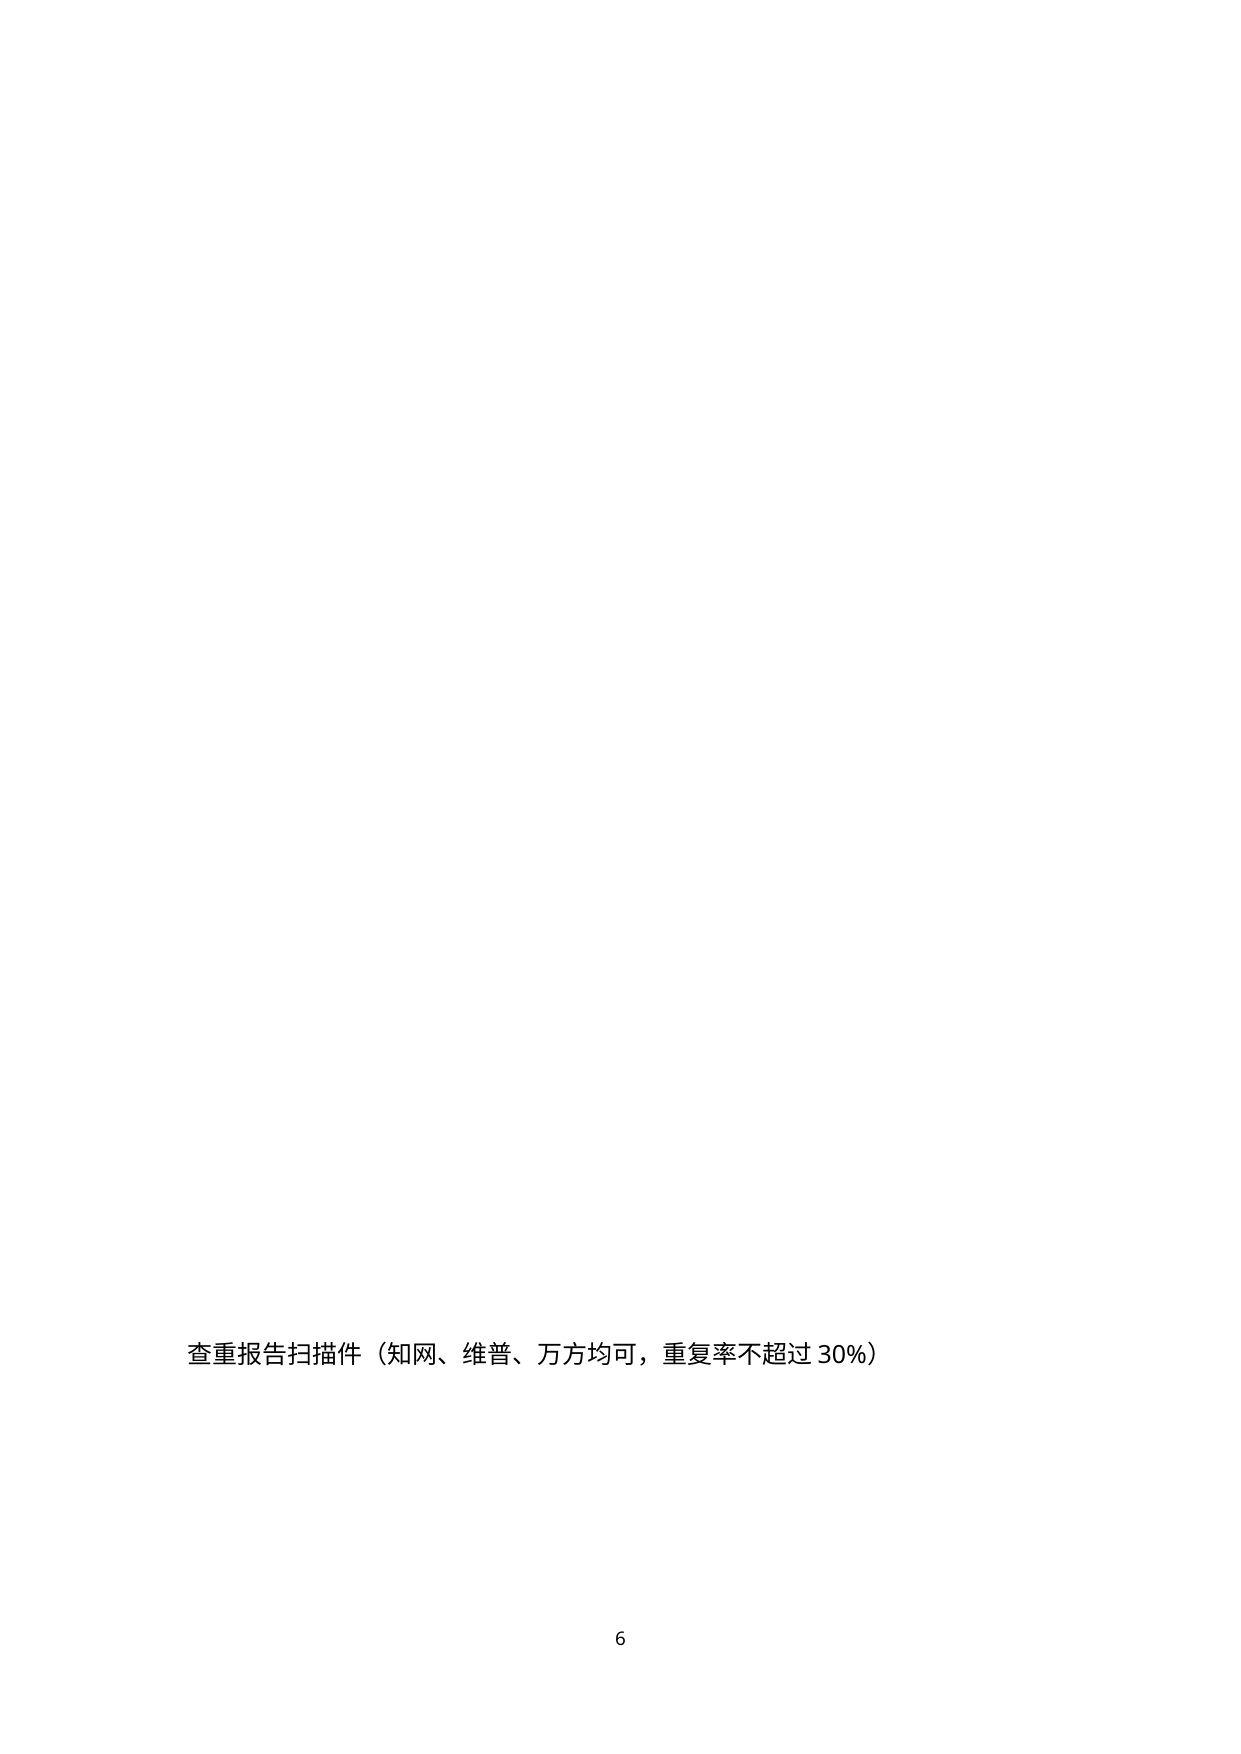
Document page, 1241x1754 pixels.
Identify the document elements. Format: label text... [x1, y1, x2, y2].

text 查重报告扫描件（知网、维普、万方均可，重复率不超过30%） [187, 1320, 1053, 1385]
